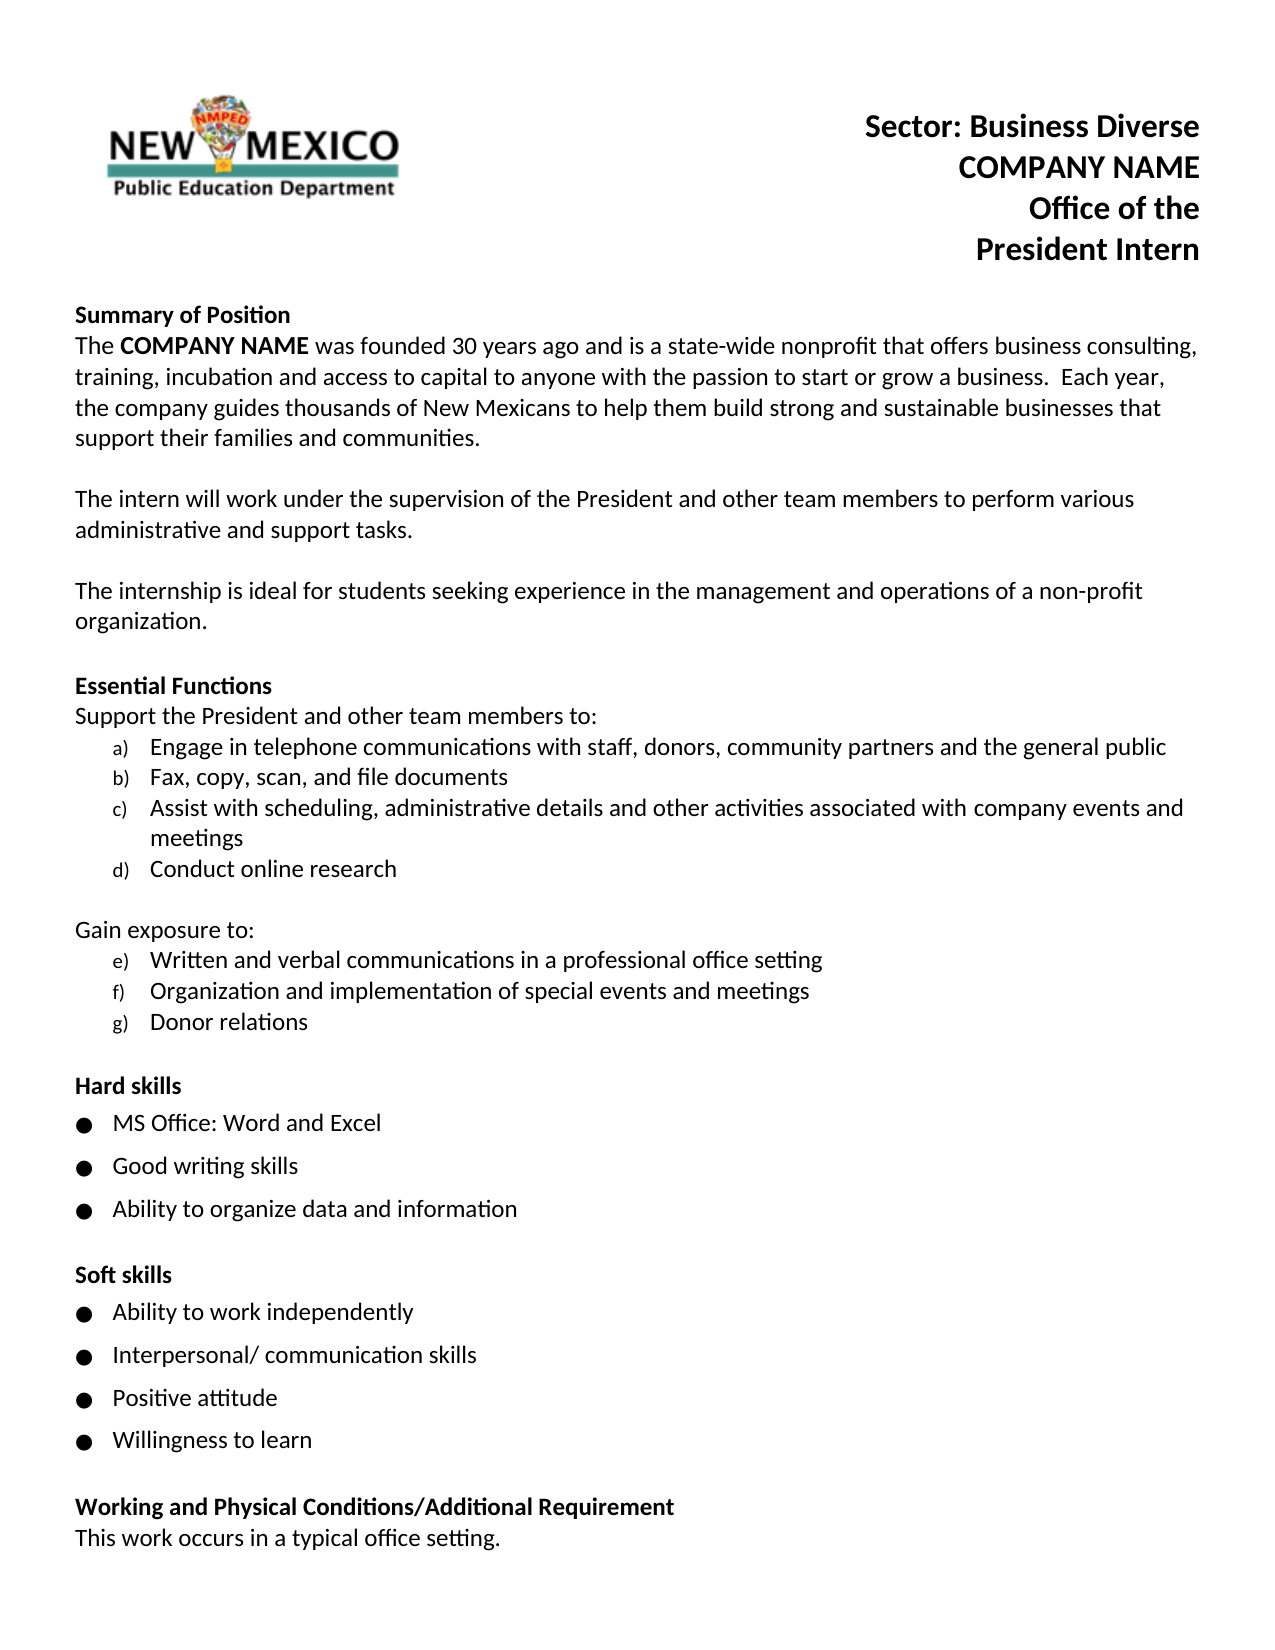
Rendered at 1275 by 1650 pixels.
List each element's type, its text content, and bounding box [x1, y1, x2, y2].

text Hard skills [75, 1070, 1200, 1101]
text Essential Functions [75, 670, 1200, 701]
list Assist with scheduling, administrative details and other activities associated with company events and meetings [112, 792, 1200, 853]
list Interpersonal/ communication skills [75, 1333, 1200, 1375]
list Organization and implementation of special events and meetings [112, 975, 1200, 1006]
list Donor relations [112, 1006, 1200, 1036]
picture [78, 146, 421, 218]
text Summary of Position [75, 299, 1200, 329]
list Ability to work independently [75, 1290, 1200, 1333]
text Working and Physical Conditions/Additional Requirement [75, 1491, 1200, 1522]
picture [78, 78, 421, 106]
text Gain exposure to: [75, 914, 1200, 945]
list MS Office: Word and Excel [75, 1101, 1200, 1143]
text The COMPANY NAME was founded 30 years ago and is a state-wide nonprofit that offers business consulting, training, incubation and access to capital to anyone with the passion to start or grow a business. Each year, the company guides thousands of New Mexicans to help them build strong and sustainable businesses that support their families and communities. [75, 329, 1200, 453]
text Soft skills [75, 1259, 1200, 1290]
text Support the President and other team members to: [75, 701, 1200, 731]
list Willingness to learn [75, 1418, 1200, 1461]
list Fax, copy, scan, and file documents [112, 762, 1200, 792]
list Written and verbal communications in a professional office setting [112, 945, 1200, 975]
text The internship is ideal for students seeking experience in the management and operations of a non-profit organization. [75, 575, 1200, 636]
list Engage in telephone communications with staff, donors, community partners and the general public [112, 731, 1200, 762]
list Conduct online research [112, 853, 1200, 884]
list Positive attitude [75, 1375, 1200, 1418]
text The intern will work under the supervision of the President and other team members to perform various administrative and support tasks. [75, 483, 1200, 544]
text This work occurs in a typical office setting. [75, 1522, 1200, 1552]
list Ability to organize data and information [75, 1186, 1200, 1229]
text COMPANY NAME [750, 146, 1200, 187]
text Sector: Business Diverse [75, 106, 1200, 146]
text Office of the President Intern [384, 187, 1200, 268]
list Good writing skills [75, 1143, 1200, 1186]
